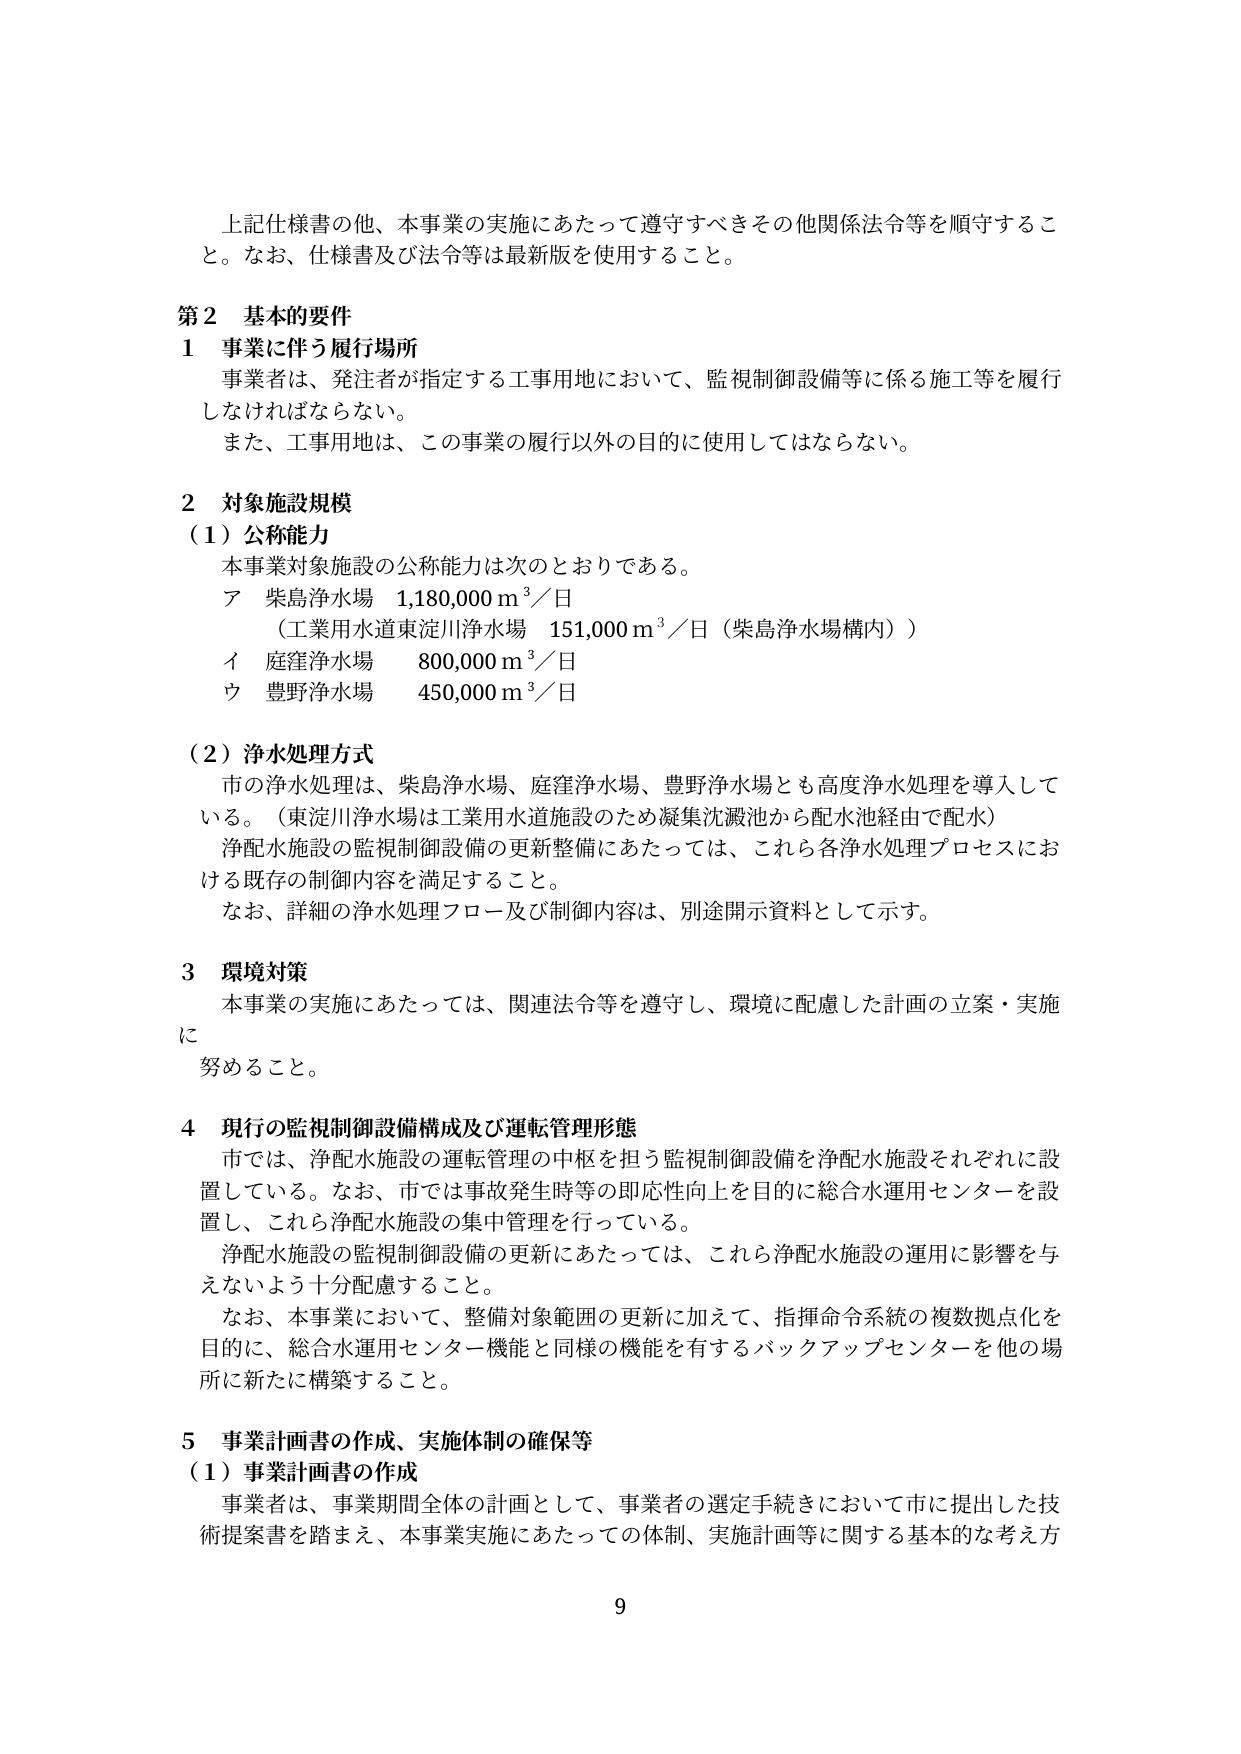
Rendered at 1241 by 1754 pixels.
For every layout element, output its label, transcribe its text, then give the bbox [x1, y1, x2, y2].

text ウ 豊野浄水場 450,000ｍ3／日 [177, 676, 1063, 707]
text また、工事用地は、この事業の履行以外の目的に使用してはならない。 [177, 425, 1063, 457]
text 市の浄水処理は、柴島浄水場、庭窪浄水場、豊野浄水場とも高度浄水処理を導入している。（東淀川浄水場は工業用水道施設のため凝集沈澱池から配水池経由で配水） [177, 768, 1063, 831]
subtitle １ 事業に伴う履行場所 [177, 331, 1063, 362]
subtitle （１）公称能力 [177, 518, 1063, 549]
text 浄配水施設の監視制御設備の更新にあたっては、これら浄配水施設の運用に影響を与えないよう十分配慮すること。 [199, 1237, 1063, 1300]
text 浄配水施設の監視制御設備の更新整備にあたっては、これら各浄水処理プロセスにおける既存の制御内容を満足すること。 [199, 831, 1063, 894]
text 上記仕様書の他、本事業の実施にあたって遵守すべきその他関係法令等を順守すること。なお、仕様書及び法令等は最新版を使用すること。 [199, 207, 1063, 270]
text 本事業の実施にあたっては、関連法令等を遵守し、環境に配慮した計画の立案・実施に [177, 987, 1063, 1050]
subtitle （１）事業計画書の作成 [177, 1456, 1063, 1487]
text 努めること。 [177, 1050, 1063, 1081]
text （工業用水道東淀川浄水場 151,000ｍ３／日（柴島浄水場構内）） [177, 612, 1063, 644]
text 事業者は、発注者が指定する工事用地において、監視制御設備等に係る施工等を履行しなければならない。 [199, 362, 1063, 425]
subtitle ３ 環境対策 [177, 956, 1063, 987]
subtitle 第２ 基本的要件 [177, 299, 1063, 331]
subtitle ５ 事業計画書の作成、実施体制の確保等 [177, 1424, 1063, 1456]
subtitle ２ 対象施設規模 [177, 487, 1063, 518]
subtitle （２）浄水処理方式 [177, 737, 1063, 768]
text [177, 1487, 1063, 1550]
text なお、本事業において、整備対象範囲の更新に加えて、指揮命令系統の複数拠点化を目的に、総合水運用センター機能と同様の機能を有するバックアップセンターを他の場所に新たに構築すること。 [199, 1300, 1063, 1394]
text 市では、浄配水施設の運転管理の中枢を担う監視制御設備を浄配水施設それぞれに設置している。なお、市では事故発生時等の即応性向上を目的に総合水運用センターを設置し、これら浄配水施設の集中管理を行っている。 [177, 1143, 1063, 1237]
text なお、詳細の浄水処理フロー及び制御内容は、別途開示資料として示す。 [177, 894, 1063, 926]
text イ 庭窪浄水場 800,000ｍ3／日 [177, 644, 1063, 676]
text 本事業対象施設の公称能力は次のとおりである。 [199, 549, 1063, 581]
text ア 柴島浄水場 1,180,000ｍ3／日 [177, 581, 1063, 612]
subtitle ４ 現行の監視制御設備構成及び運転管理形態 [177, 1111, 1063, 1143]
